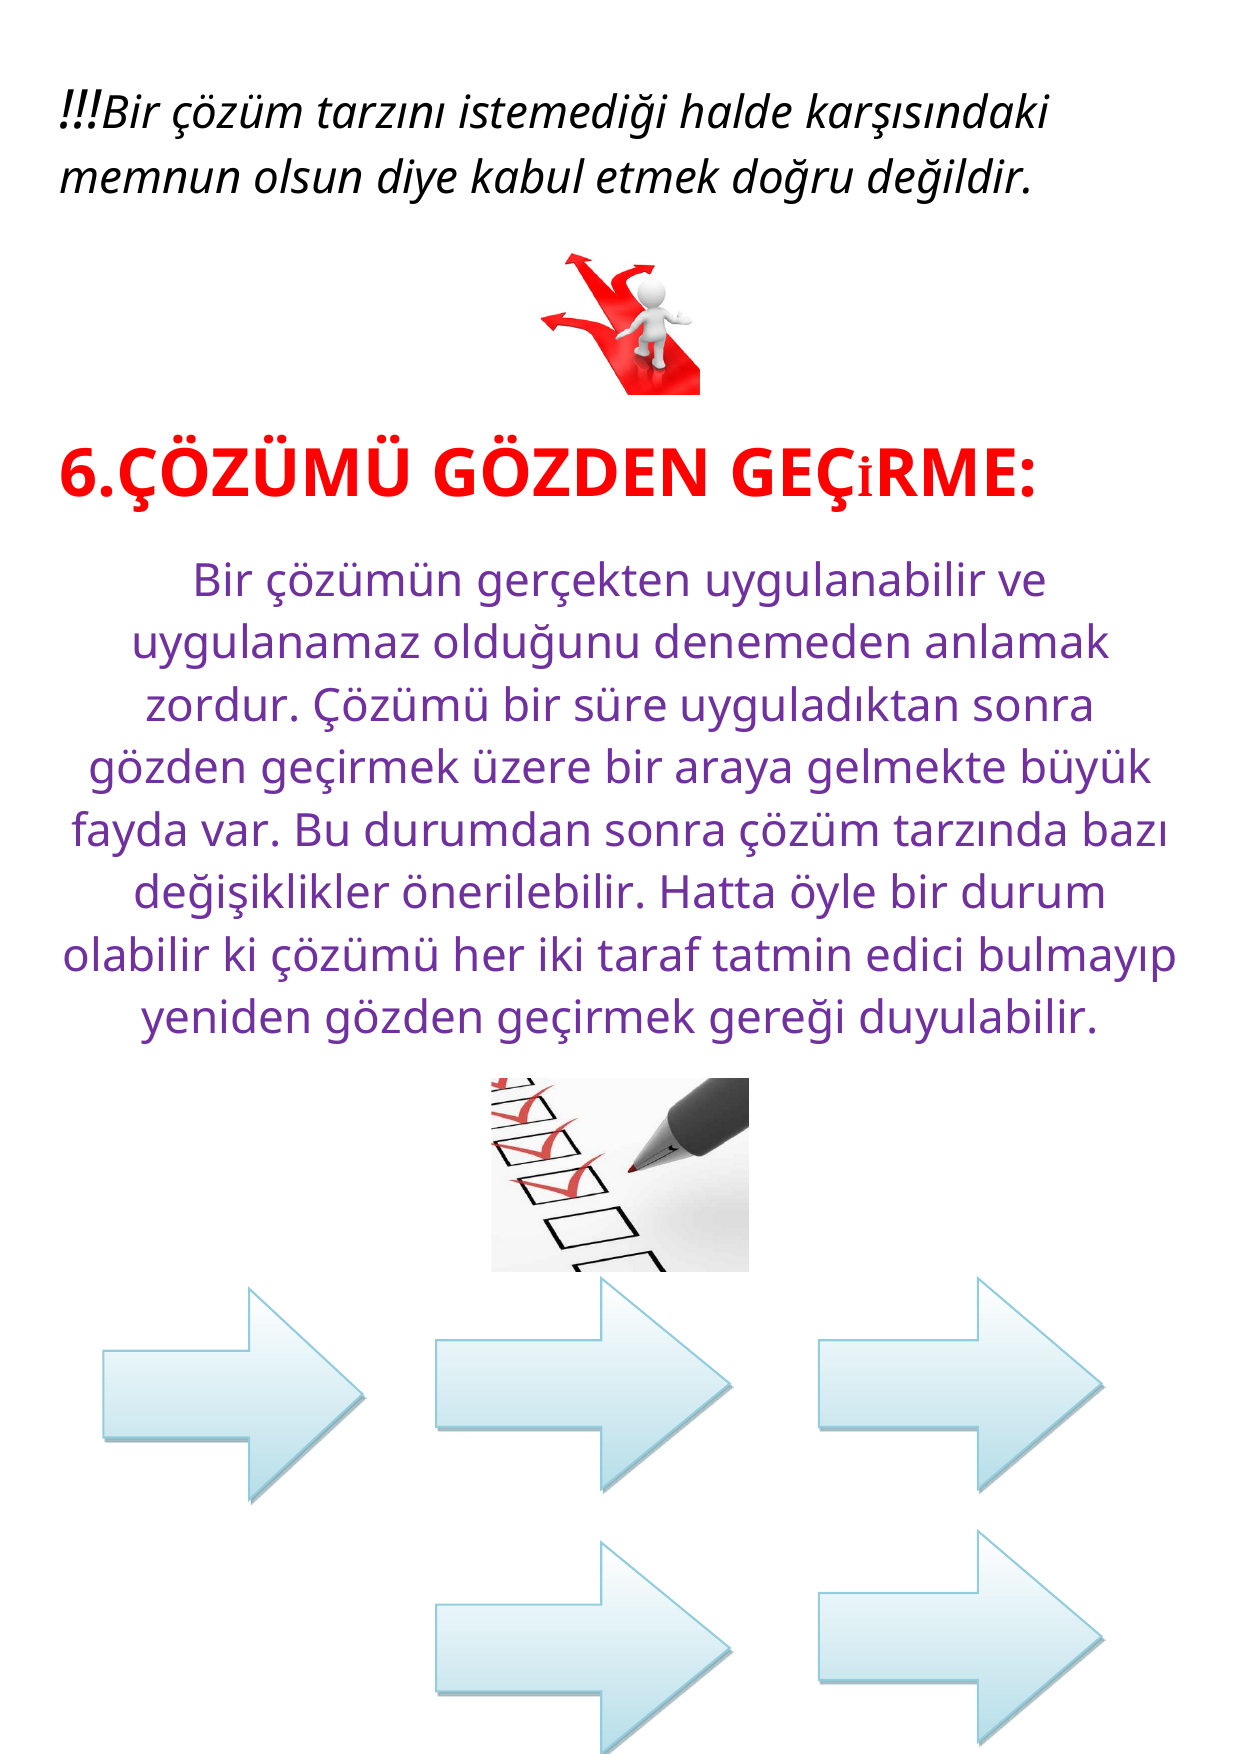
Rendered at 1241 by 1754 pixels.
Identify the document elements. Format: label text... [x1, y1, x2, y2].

picture [540, 238, 700, 395]
text Bir çözümün gerçekten uygulanabilir ve uygulanamaz olduğunu denemeden anlamak zordur. Çözümü bir süre uyguladıktan sonra gözden geçirmek üzere bir araya gelmekte büyük fayda var. Bu durumdan sonra çözüm tarzında bazı değişiklikler önerilebilir. Hatta öyle bir durum olabilir ki çözümü her iki taraf tatmin edici bulmayıp yeniden gözden geçirmek gereği duyulabilir. [59, 548, 1181, 1047]
text !!!Bir çözüm tarzını istemediği halde karşısındaki memnun olsun diye kabul etmek doğru değildir. [59, 71, 1181, 207]
text 6.ÇÖZÜMÜ GÖZDEN GEÇİRME: [59, 426, 1181, 516]
picture [491, 1078, 749, 1272]
